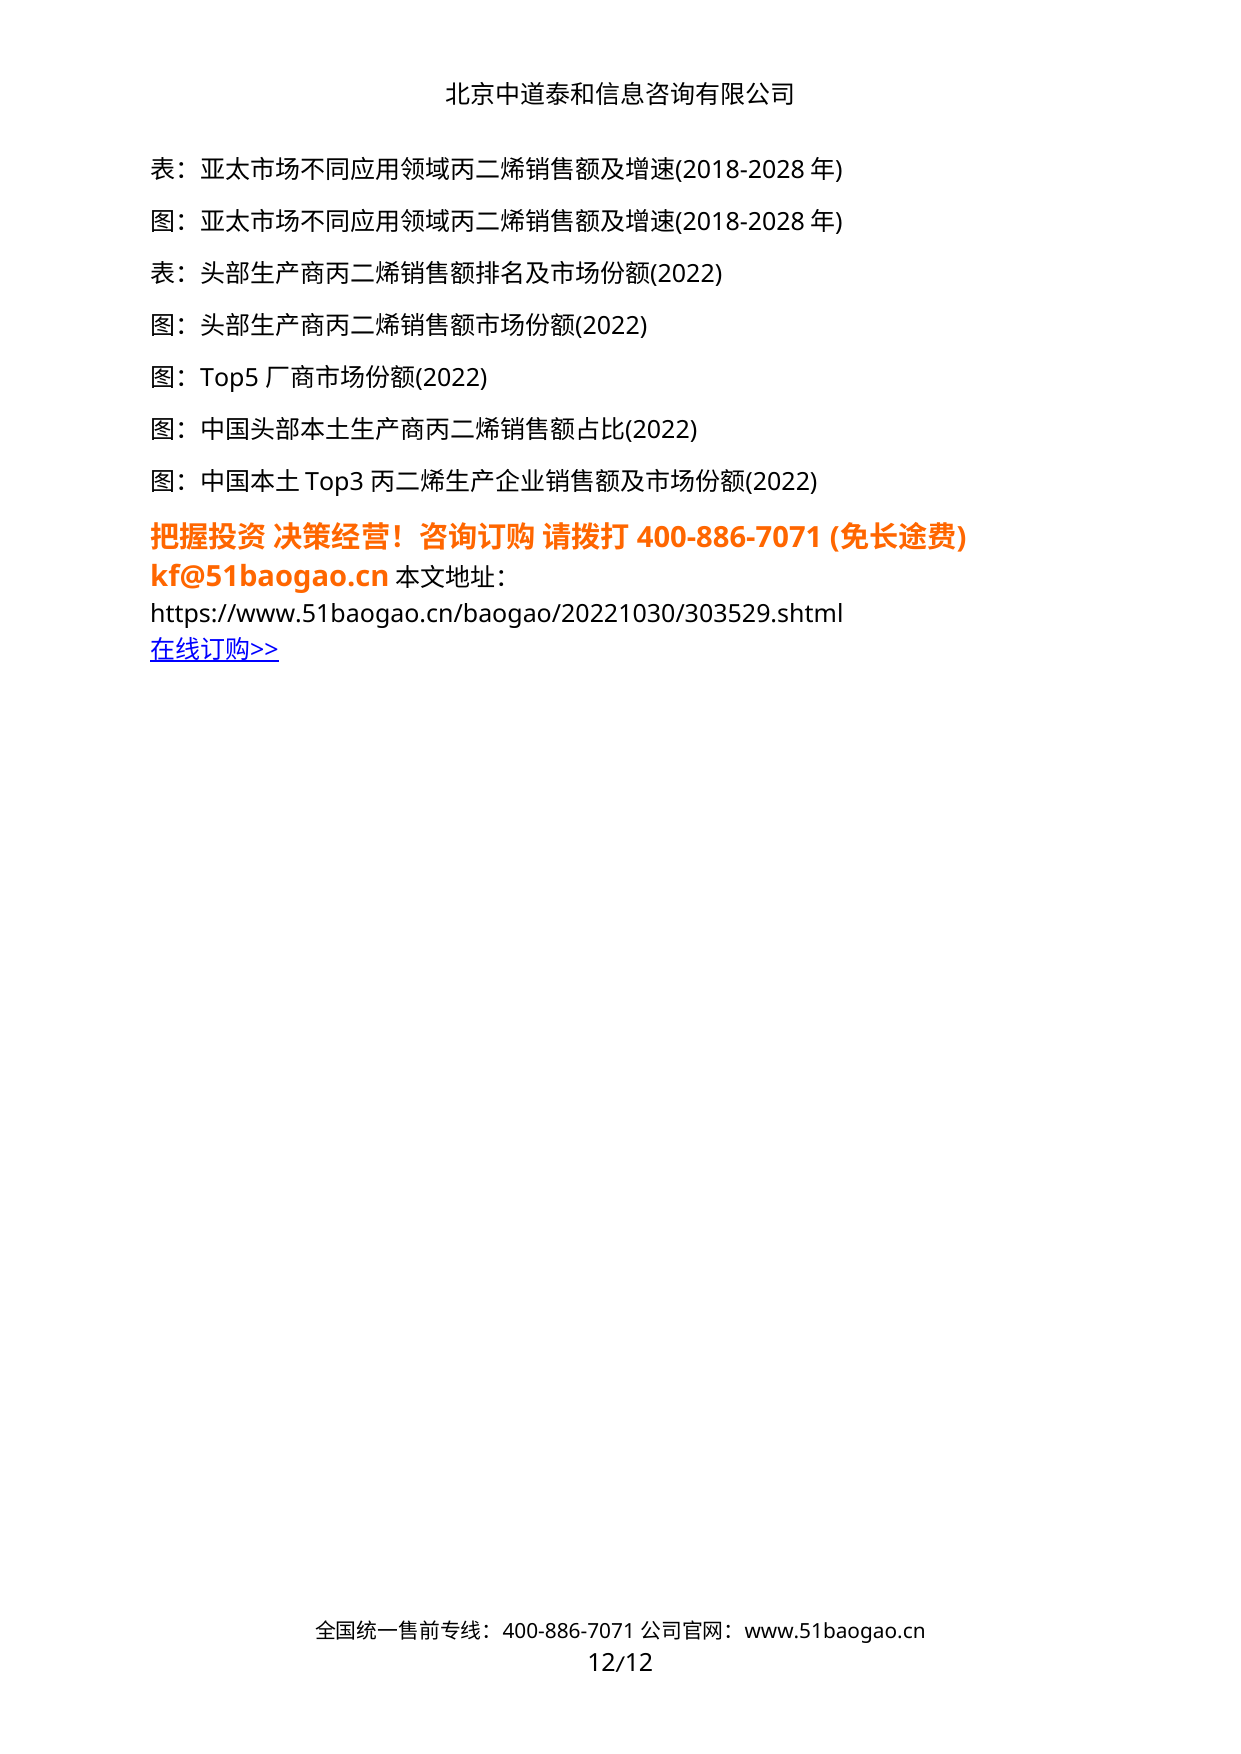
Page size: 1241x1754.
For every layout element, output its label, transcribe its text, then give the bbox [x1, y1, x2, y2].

text 表：亚太市场不同应用领域丙二烯销售额及增速(2018-2028年) [150, 150, 1090, 186]
text 表：头部生产商丙二烯销售额排名及市场份额(2022) [150, 254, 1090, 290]
text 图：亚太市场不同应用领域丙二烯销售额及增速(2018-2028年) [150, 202, 1090, 238]
text 在线订购>> [150, 629, 1090, 666]
text 图：中国头部本土生产商丙二烯销售额占比(2022) [150, 409, 1090, 446]
text 把握投资 决策经营！咨询订购 请拨打 400-886-7071 (免长途费) kf@51baogao.cn本文地址：https://www.51baogao.cn/baogao/20221030/303529.shtml [150, 513, 1090, 629]
text 图：中国本土Top3 丙二烯生产企业销售额及市场份额(2022) [150, 461, 1090, 497]
text 图：Top5 厂商市场份额(2022) [150, 357, 1090, 394]
text 图：头部生产商丙二烯销售额市场份额(2022) [150, 306, 1090, 342]
